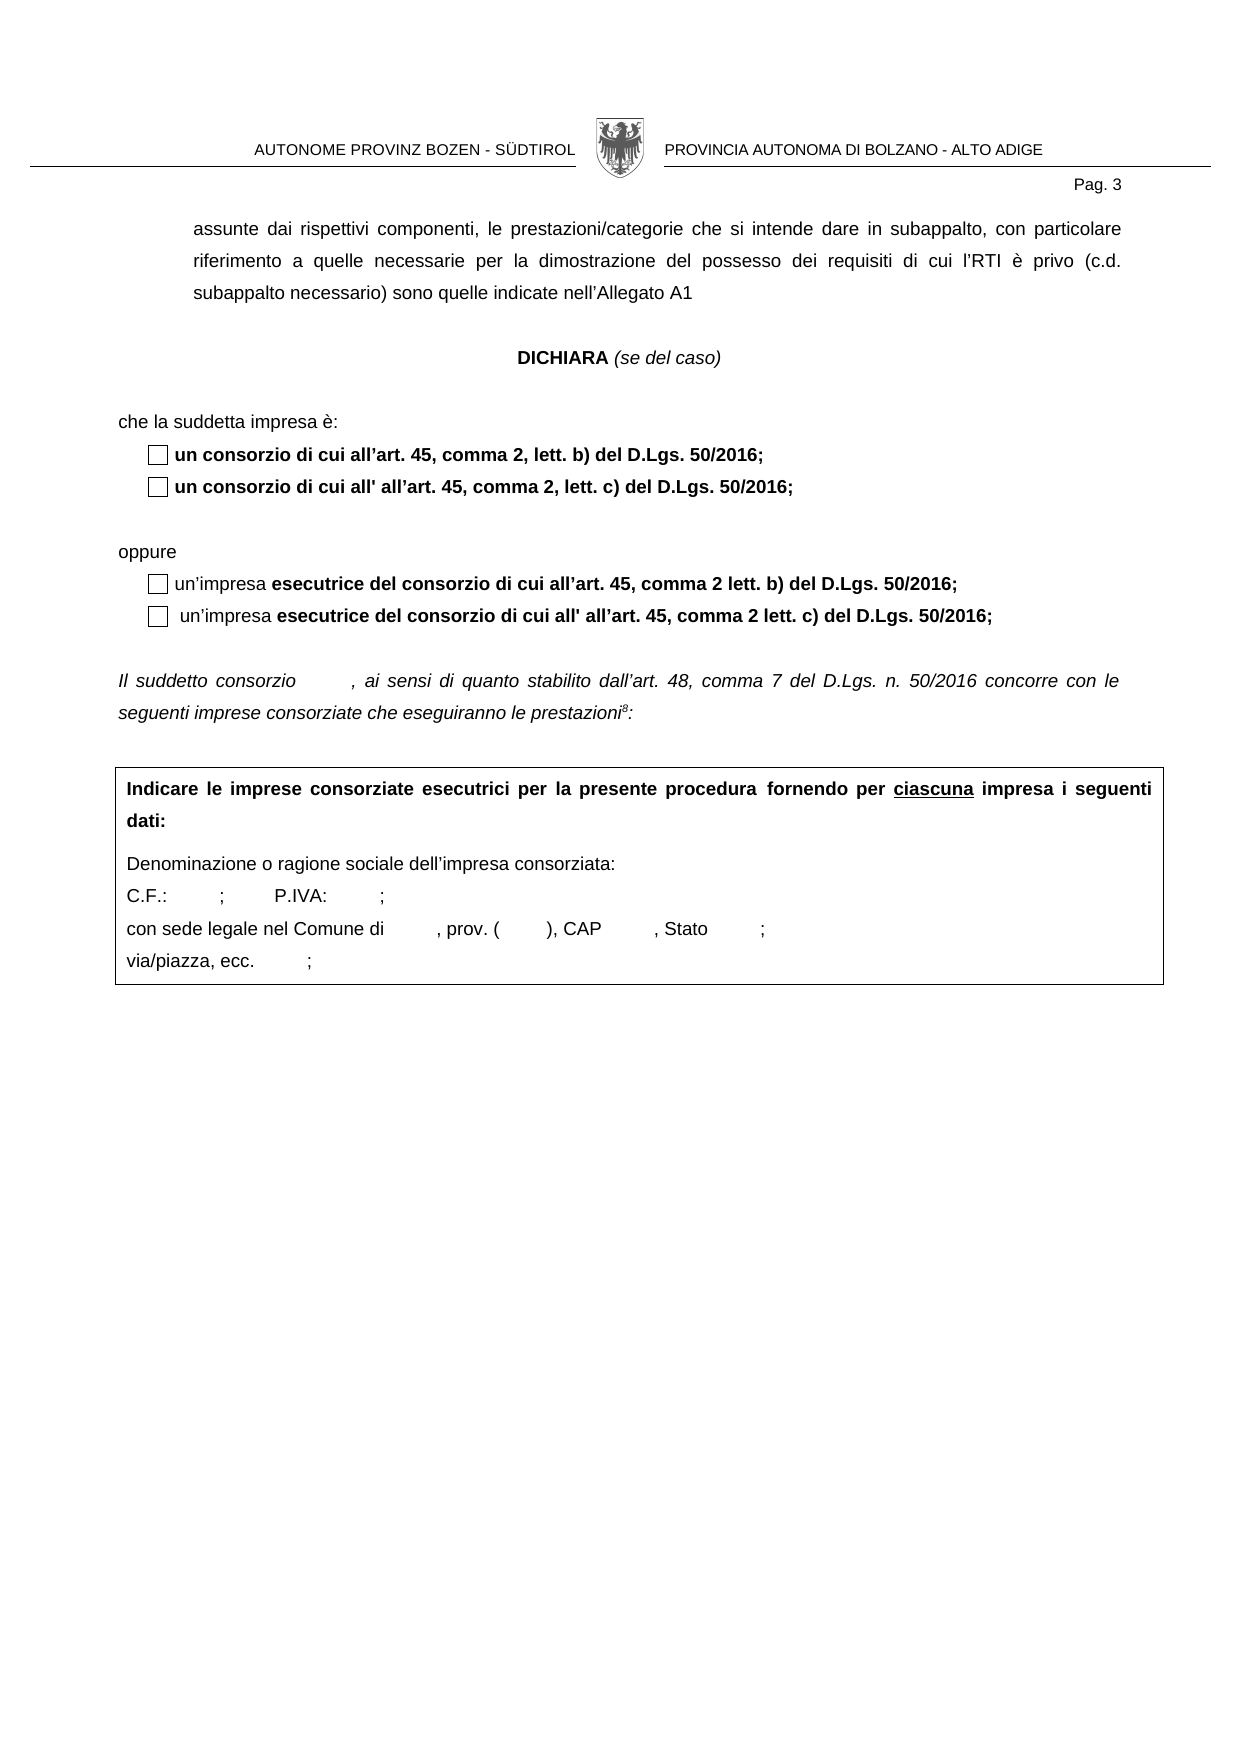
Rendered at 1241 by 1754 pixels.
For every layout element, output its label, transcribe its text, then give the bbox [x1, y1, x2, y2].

text Il suddetto consorzio , ai sensi di quanto stabilito dall’art. 48, comma 7 del D.Lgs. n. 50/2016 concorre con le seguenti imprese consorziate che eseguiranno le prestazioni: [118, 670, 1122, 723]
text un’impresa esecutrice del consorzio di cui all' all’art. 45, comma 2 lett. c) del D.Lgs. 50/2016; [147, 605, 1122, 627]
table_header Indicare le imprese consorziate esecutrici per la presente procedura fornendo per ciascuna impresa i seguenti dati: Denominazione o ragione sociale dell’impresa consorziata: C.F.: ; P.IVA: ; con sede legale nel Comune di , prov. ( ), , Stato ; via/piazza, ecc. ; [116, 768, 1163, 983]
text un consorzio di cui all’art. 45, comma 2, lett. b) del D.Lgs. 50/2016; [147, 444, 1122, 465]
text che la suddetta impresa è: [118, 411, 1122, 433]
text oppure [118, 541, 1122, 562]
text un’impresa esecutrice del consorzio di cui all’art. 45, comma 2 lett. b) del D.Lgs. 50/2016; [147, 573, 1122, 594]
text un consorzio di cui all' all’art. 45, comma 2, lett. c) del D.Lgs. 50/2016; [147, 476, 1122, 497]
picture [596, 118, 644, 178]
text DICHIARA (se del caso) [118, 347, 1122, 368]
